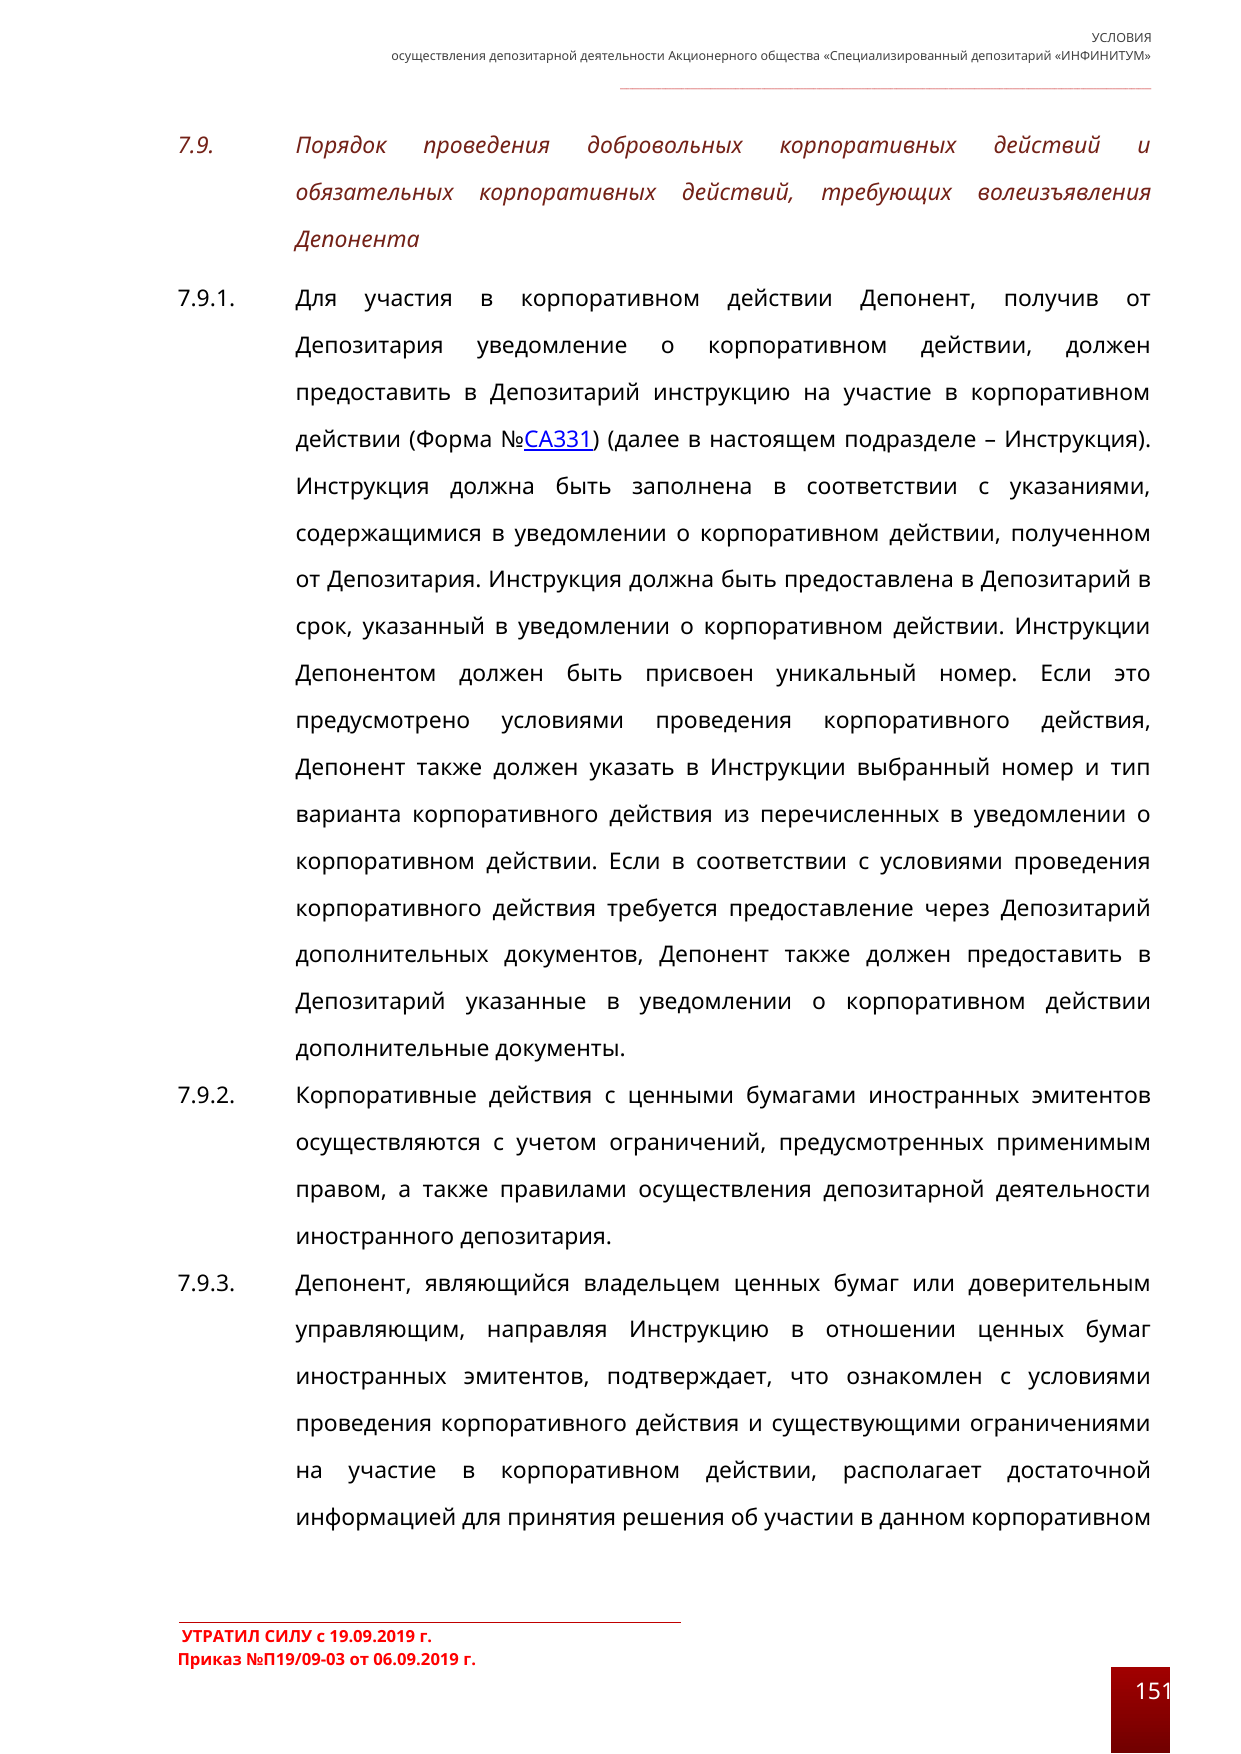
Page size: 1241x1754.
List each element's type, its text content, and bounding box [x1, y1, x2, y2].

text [177, 1267, 1152, 1532]
text Корпоративные действия с ценными бумагами иностранных эмитентов осуществляются с учетом ограничений, предусмотренных применимым правом, а также правилами осуществления депозитарной деятельности иностранного депозитария. [177, 1079, 1152, 1251]
text Для участия в корпоративном действии Депонент, получив от Депозитария уведомление о корпоративном действии, должен предоставить в Депозитарий инструкцию на участие в корпоративном действии (Форма №CA331) (далее в настоящем подразделе – Инструкция). Инструкция должна быть заполнена в соответствии с указаниями, содержащимися в уведомлении о корпоративном действии, полученном от Депозитария. Инструкция должна быть предоставлена в Депозитарий в срок, указанный в уведомлении о корпоративном действии. Инструкции Депонентом должен быть присвоен уникальный номер. Если это предусмотрено условиями проведения корпоративного действия, Депонент также должен указать в Инструкции выбранный номер и тип варианта корпоративного действия из перечисленных в уведомлении о корпоративном действии. Если в соответствии с условиями проведения корпоративного действия требуется предоставление через Депозитарий дополнительных документов, Депонент также должен предоставить в Депозитарий указанные в уведомлении о корпоративном действии дополнительные документы. [177, 282, 1152, 1063]
subtitle Порядок проведения добровольных корпоративных действий и обязательных корпоративных действий, требующих волеизъявления Депонента [177, 129, 1152, 254]
